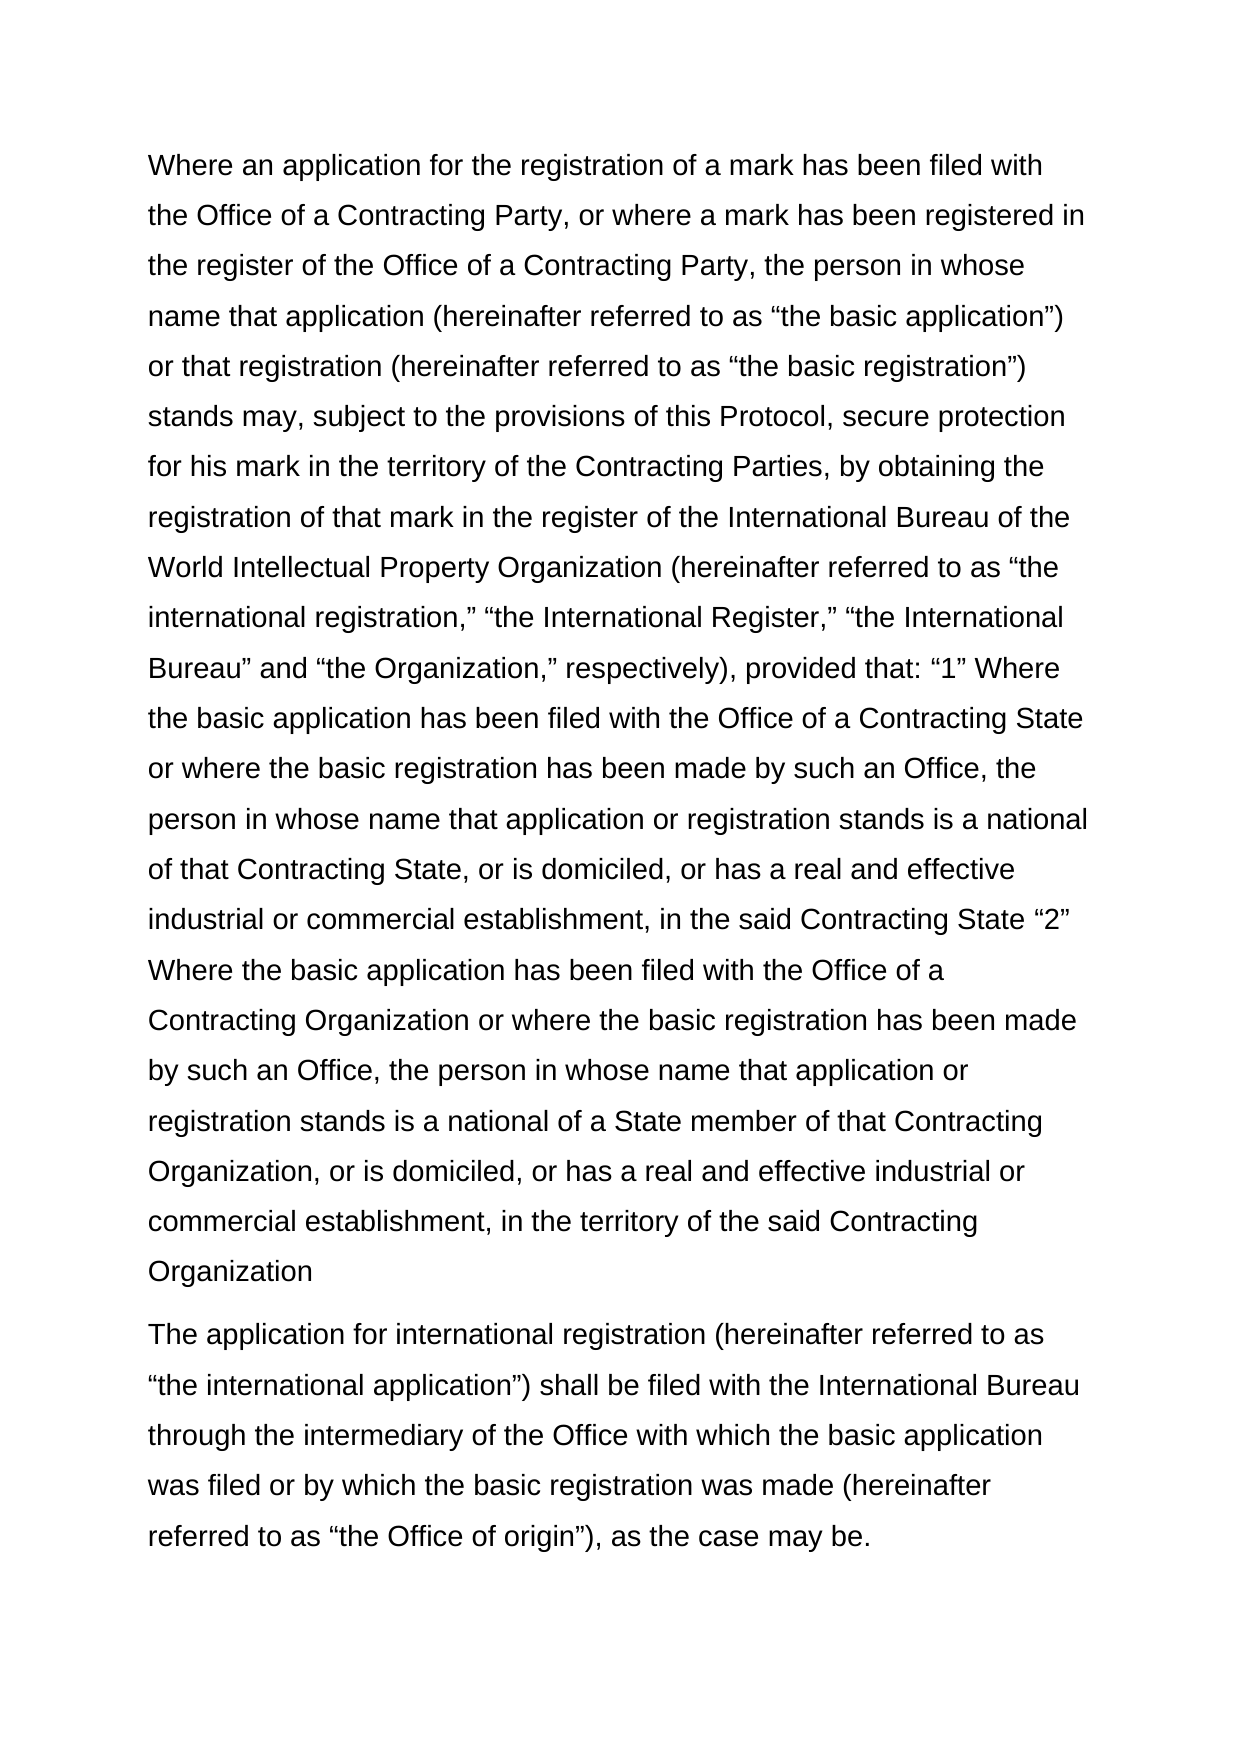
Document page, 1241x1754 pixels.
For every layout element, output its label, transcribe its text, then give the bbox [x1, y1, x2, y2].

text Where an application for the registration of a mark has been filed with the Office of a Contracting Party, or where a mark has been registered in the register of the Office of a Contracting Party, the person in whose name that application (hereinafter referred to as “the basic application”) or that registration (hereinafter referred to as “the basic registration”) stands may, subject to the provisions of this Protocol, secure protection for his mark in the territory of the Contracting Parties, by obtaining the registration of that mark in the register of the International Bureau of the World Intellectual Property Organization (hereinafter referred to as “the international registration,” “the International Register,” “the International Bureau” and “the Organization,” respectively), provided that: “1” Where the basic application has been filed with the Office of a Contracting State or where the basic registration has been made by such an Office, the person in whose name that application or registration stands is a national of that Contracting State, or is domiciled, or has a real and effective industrial or commercial establishment, in the said Contracting State “2” Where the basic application has been filed with the Office of a Contracting Organization or where the basic registration has been made by such an Office, the person in whose name that application or registration stands is a national of a State member of that Contracting Organization, or is domiciled, or has a real and effective industrial or commercial establishment, in the territory of the said Contracting Organization [148, 148, 1093, 1288]
text The application for international registration (hereinafter referred to as “the international application”) shall be filed with the International Bureau through the intermediary of the Office with which the basic application was filed or by which the basic registration was made (hereinafter referred to as “the Office of origin”), as the case may be. [148, 1317, 1093, 1552]
